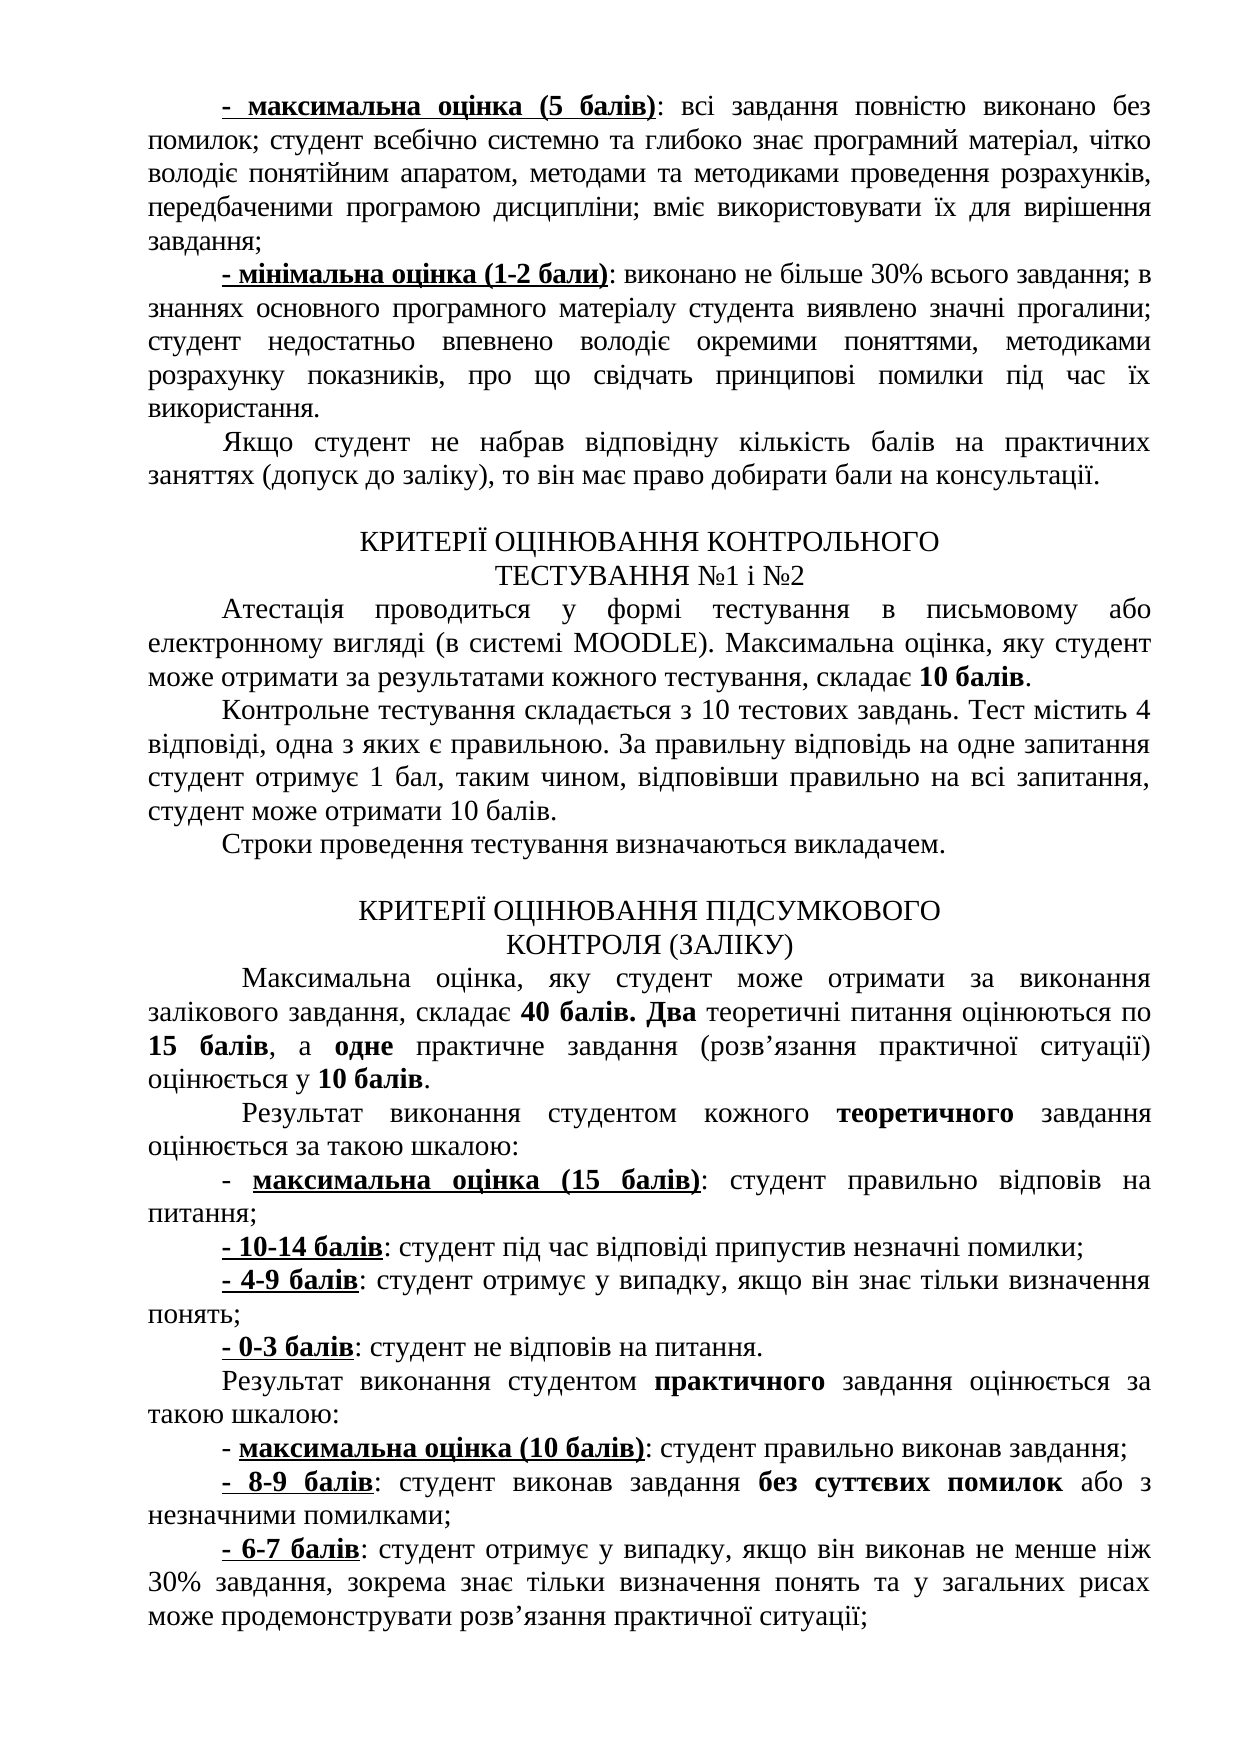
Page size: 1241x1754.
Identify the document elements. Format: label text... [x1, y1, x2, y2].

text КРИТЕРІЇ ОЦІНЮВАННЯ КОНТРОЛЬНОГО [148, 524, 1152, 558]
text - максимальна оцінка (15 балів): студент правильно відповів на питання; [148, 1162, 1152, 1229]
text Строки проведення тестування визначаються викладачем. [148, 826, 1152, 860]
text - максимальна оцінка (5 балів): всі завдання повністю виконано без помилок; студент всебічно системно та глибоко знає програмний матеріал, чітко володіє понятійним апаратом, методами та методиками проведення розрахунків, передбаченими програмою дисципліни; вміє використовувати їх для вирішення завдання; [148, 88, 1152, 256]
text ТЕСТУВАННЯ №1 і №2 [148, 558, 1152, 592]
text - 10-14 балів: студент під час відповіді припустив незначні помилки; [148, 1229, 1152, 1262]
text - 8-9 балів: студент виконав завдання без суттєвих помилок або з незначними помилками; [148, 1464, 1152, 1531]
text Якщо студент не набрав відповідну кількість балів на практичних заняттях (допуск до заліку), то він має право добирати бали на консультації. [148, 424, 1152, 491]
text КОНТРОЛЯ (ЗАЛІКУ) [148, 927, 1152, 961]
text - 6-7 балів: студент отримує у випадку, якщо він виконав не менше ніж 30% завдання, зокрема знає тільки визначення понять та у загальних рисах може продемонструвати розв’язання практичної ситуації; [148, 1531, 1152, 1631]
text Максимальна оцінка, яку студент може отримати за виконання залікового завдання, складає 40 балів. Два теоретичні питання оцінюються по 15 балів, а одне практичне завдання (розв’язання практичної ситуації) оцінюється у 10 балів. [148, 961, 1152, 1095]
text - мінімальна оцінка (1-2 бали): виконано не більше 30% всього завдання; в знаннях основного програмного матеріалу студента виявлено значні прогалини; студент недостатньо впевнено володіє окремими поняттями, методиками розрахунку показників, про що свідчать принципові помилки під час їх використання. [148, 256, 1152, 424]
text Результат виконання студентом кожного теоретичного завдання оцінюється за такою шкалою: [148, 1095, 1152, 1162]
text - 0-3 балів: студент не відповів на питання. [148, 1329, 1152, 1363]
text Контрольне тестування складається з 10 тестових завдань. Тест містить 4 відповіді, одна з яких є правильною. За правильну відповідь на одне запитання студент отримує 1 бал, таким чином, відповівши правильно на всі запитання, студент може отримати 10 балів. [148, 692, 1152, 826]
text - максимальна оцінка (10 балів): студент правильно виконав завдання; [148, 1430, 1152, 1464]
text - 4-9 балів: студент отримує у випадку, якщо він знає тільки визначення понять; [148, 1262, 1152, 1329]
text КРИТЕРІЇ ОЦІНЮВАННЯ ПІДСУМКОВОГО [148, 893, 1152, 927]
text Результат виконання студентом практичного завдання оцінюється за такою шкалою: [148, 1363, 1152, 1430]
text Атестація проводиться у формі тестування в письмовому або електронному вигляді (в системі MOODLE). Максимальна оцінка, яку студент може отримати за результатами кожного тестування, складає 10 балів. [148, 592, 1152, 692]
